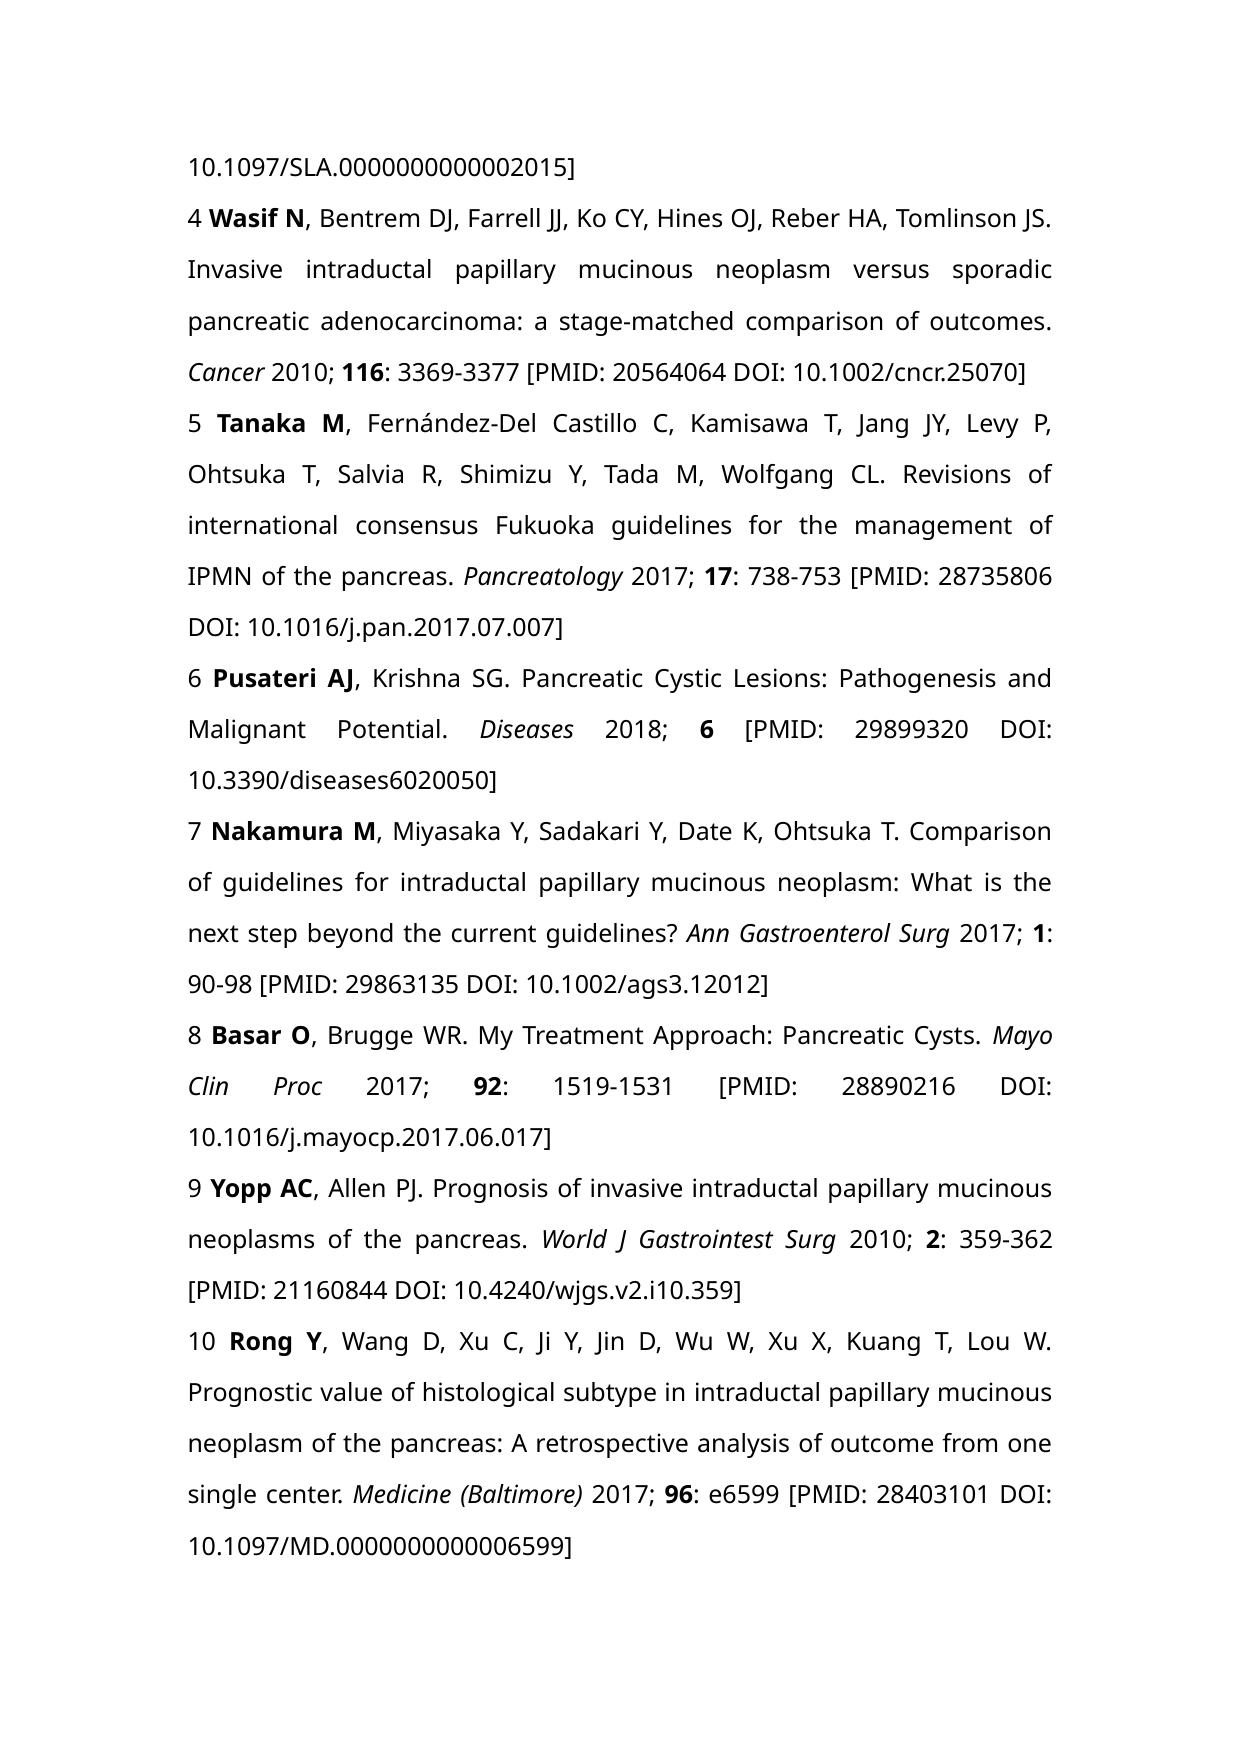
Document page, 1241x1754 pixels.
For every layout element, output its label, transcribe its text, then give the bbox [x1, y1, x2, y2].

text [187, 150, 1053, 184]
text 6 Pusateri AJ, Krishna SG. Pancreatic Cystic Lesions: Pathogenesis and Malignant Potential. Diseases 2018; 6 [PMID: 29899320 DOI: 10.3390/diseases6020050] [187, 660, 1053, 797]
text 8 Basar O, Brugge WR. My Treatment Approach: Pancreatic Cysts. Mayo Clin Proc 2017; 92: 1519-1531 [PMID: 28890216 DOI: 10.1016/j.mayocp.2017.06.017] [187, 1018, 1053, 1154]
text 10 Rong Y, Wang D, Xu C, Ji Y, Jin D, Wu W, Xu X, Kuang T, Lou W. Prognostic value of histological subtype in intraductal papillary mucinous neoplasm of the pancreas: A retrospective analysis of outcome from one single center. Medicine (Baltimore) 2017; 96: e6599 [PMID: 28403101 DOI: 10.1097/MD.0000000000006599] [187, 1324, 1053, 1562]
text 4 Wasif N, Bentrem DJ, Farrell JJ, Ko CY, Hines OJ, Reber HA, Tomlinson JS. Invasive intraductal papillary mucinous neoplasm versus sporadic pancreatic adenocarcinoma: a stage-matched comparison of outcomes. Cancer 2010; 116: 3369-3377 [PMID: 20564064 DOI: 10.1002/cncr.25070] [187, 201, 1053, 388]
text 5 Tanaka M, Fernández-Del Castillo C, Kamisawa T, Jang JY, Levy P, Ohtsuka T, Salvia R, Shimizu Y, Tada M, Wolfgang CL. Revisions of international consensus Fukuoka guidelines for the management of IPMN of the pancreas. Pancreatology 2017; 17: 738-753 [PMID: 28735806 DOI: 10.1016/j.pan.2017.07.007] [187, 405, 1053, 643]
text 7 Nakamura M, Miyasaka Y, Sadakari Y, Date K, Ohtsuka T. Comparison of guidelines for intraductal papillary mucinous neoplasm: What is the next step beyond the current guidelines? Ann Gastroenterol Surg 2017; 1: 90-98 [PMID: 29863135 DOI: 10.1002/ags3.12012] [187, 813, 1053, 1001]
text 9 Yopp AC, Allen PJ. Prognosis of invasive intraductal papillary mucinous neoplasms of the pancreas. World J Gastrointest Surg 2010; 2: 359-362 [PMID: 21160844 DOI: 10.4240/wjgs.v2.i10.359] [187, 1171, 1053, 1307]
